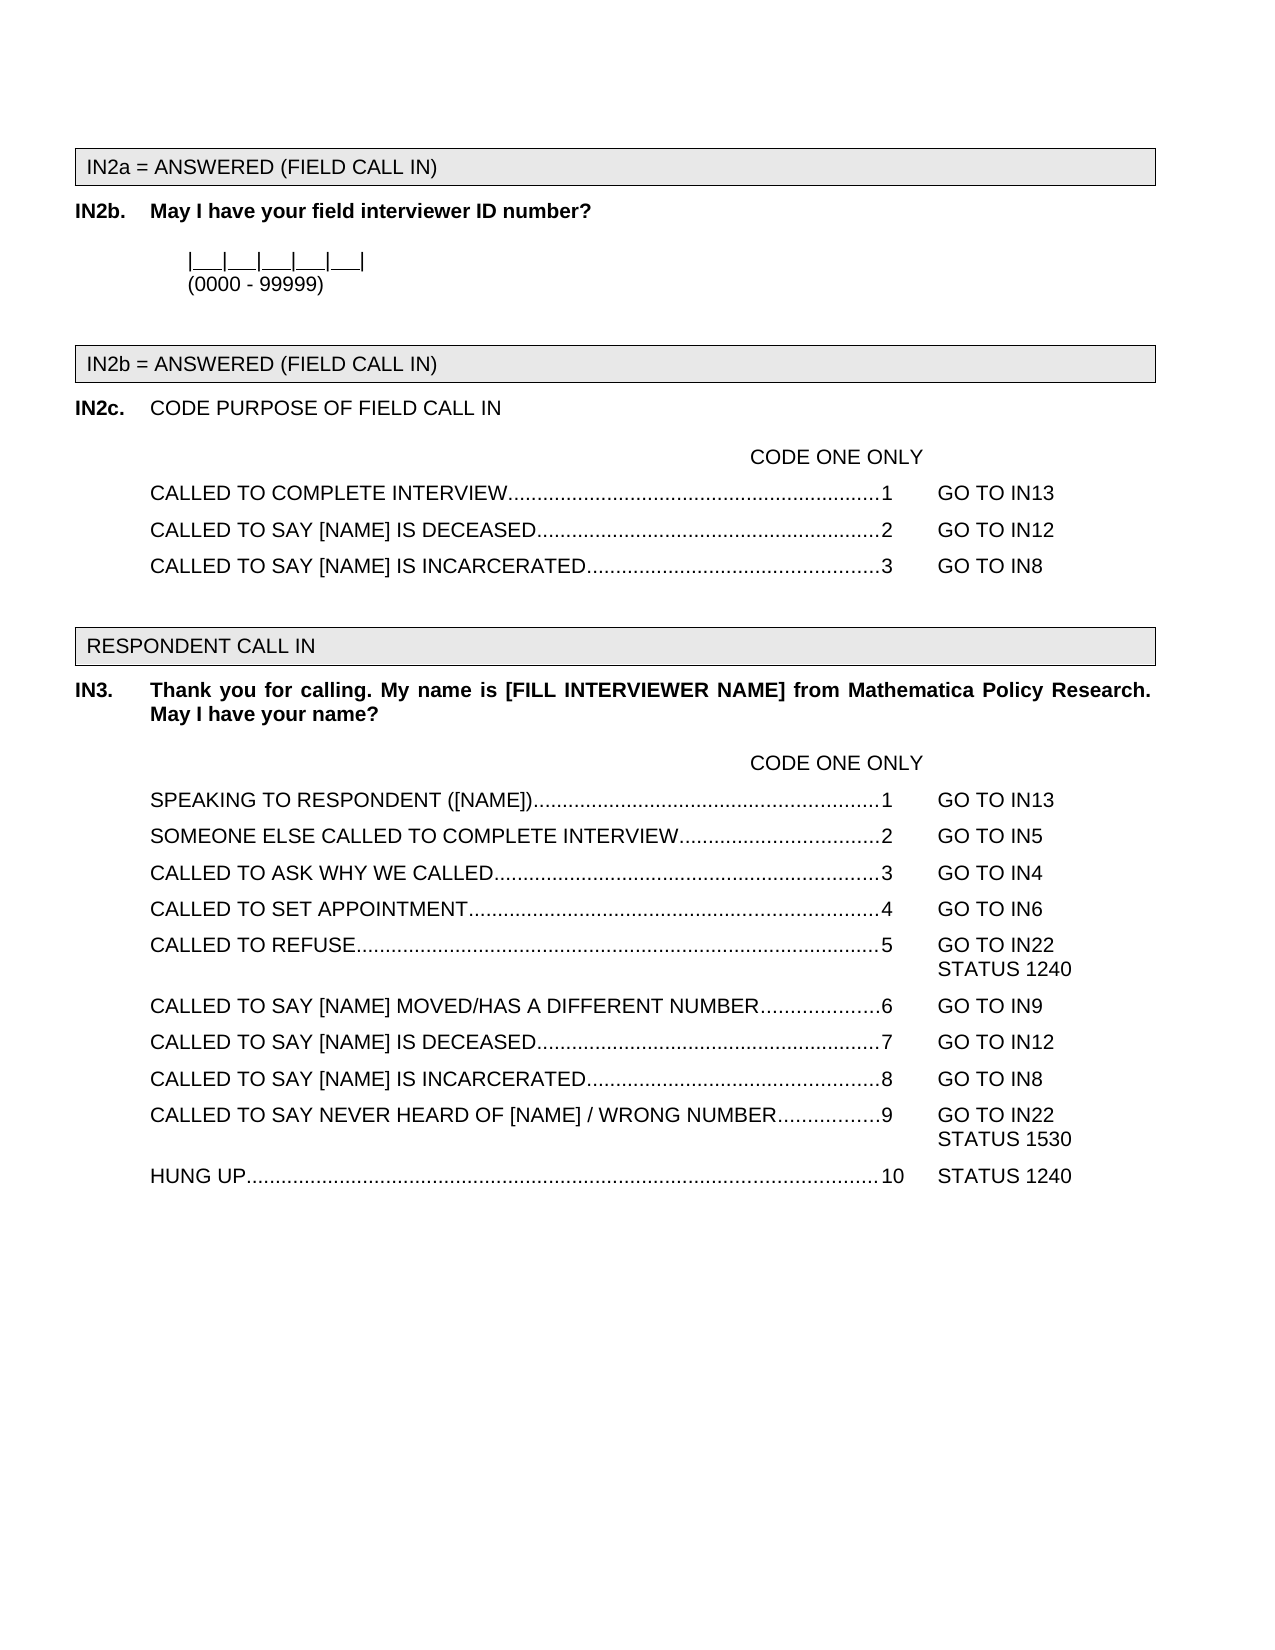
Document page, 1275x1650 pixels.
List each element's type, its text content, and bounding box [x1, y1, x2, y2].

text CALLED TO SAY [NAME] MOVED/HAS A DIFFERENT NUMBER 6 GO TO IN9 [150, 994, 1209, 1018]
text CALLED TO REFUSE 5 GO TO IN22 [150, 933, 1275, 957]
text CALLED TO ASK WHY WE CALLED 3 GO TO IN4 [150, 860, 1209, 884]
text | | | | | | [187, 248, 1200, 272]
text CALLED TO SAY NEVER HEARD OF [NAME] / WRONG NUMBER 9 GO TO IN22 [150, 1103, 1219, 1127]
table_header RESPONDENT CALL IN [76, 628, 1155, 664]
text CALLED TO SET APPOINTMENT 4 GO TO IN6 [150, 897, 1209, 921]
text CALLED TO COMPLETE INTERVIEW 1 GO TO IN13 [150, 481, 1209, 505]
text CALLED TO SAY [NAME] IS DECEASED 2 GO TO IN12 [150, 518, 1209, 542]
text SOMEONE ELSE CALLED TO COMPLETE INTERVIEW 2 GO TO IN5 [150, 824, 1209, 848]
text STATUS 1240 [150, 957, 1275, 981]
table_header IN2b = ANSWERED (FIELD CALL IN) [76, 346, 1155, 382]
text CALLED TO SAY [NAME] IS INCARCERATED 3 GO TO IN8 [150, 554, 1209, 578]
text IN2b. May I have your field interviewer ID number? [75, 199, 1200, 223]
text SPEAKING TO RESPONDENT ([NAME]) 1 GO TO IN13 [150, 787, 1209, 811]
text IN2c. CODE PURPOSE OF FIELD CALL IN [75, 396, 1200, 420]
text (0000 - 99999) [187, 272, 1200, 296]
text IN3. Thank you for calling. My name is [FILL INTERVIEWER NAME] from Mathematica Policy Research. May I have your name? [75, 678, 1153, 726]
text CALLED TO SAY [NAME] IS INCARCERATED 8 GO TO IN8 [150, 1067, 1209, 1091]
text STATUS 1530 [150, 1127, 1275, 1151]
text CALLED TO SAY [NAME] IS DECEASED 7 GO TO IN12 [150, 1030, 1209, 1054]
table_header IN2a = ANSWERED (FIELD CALL IN) [76, 149, 1155, 185]
text HUNG UP 10 STATUS 1240 [150, 1163, 1228, 1187]
